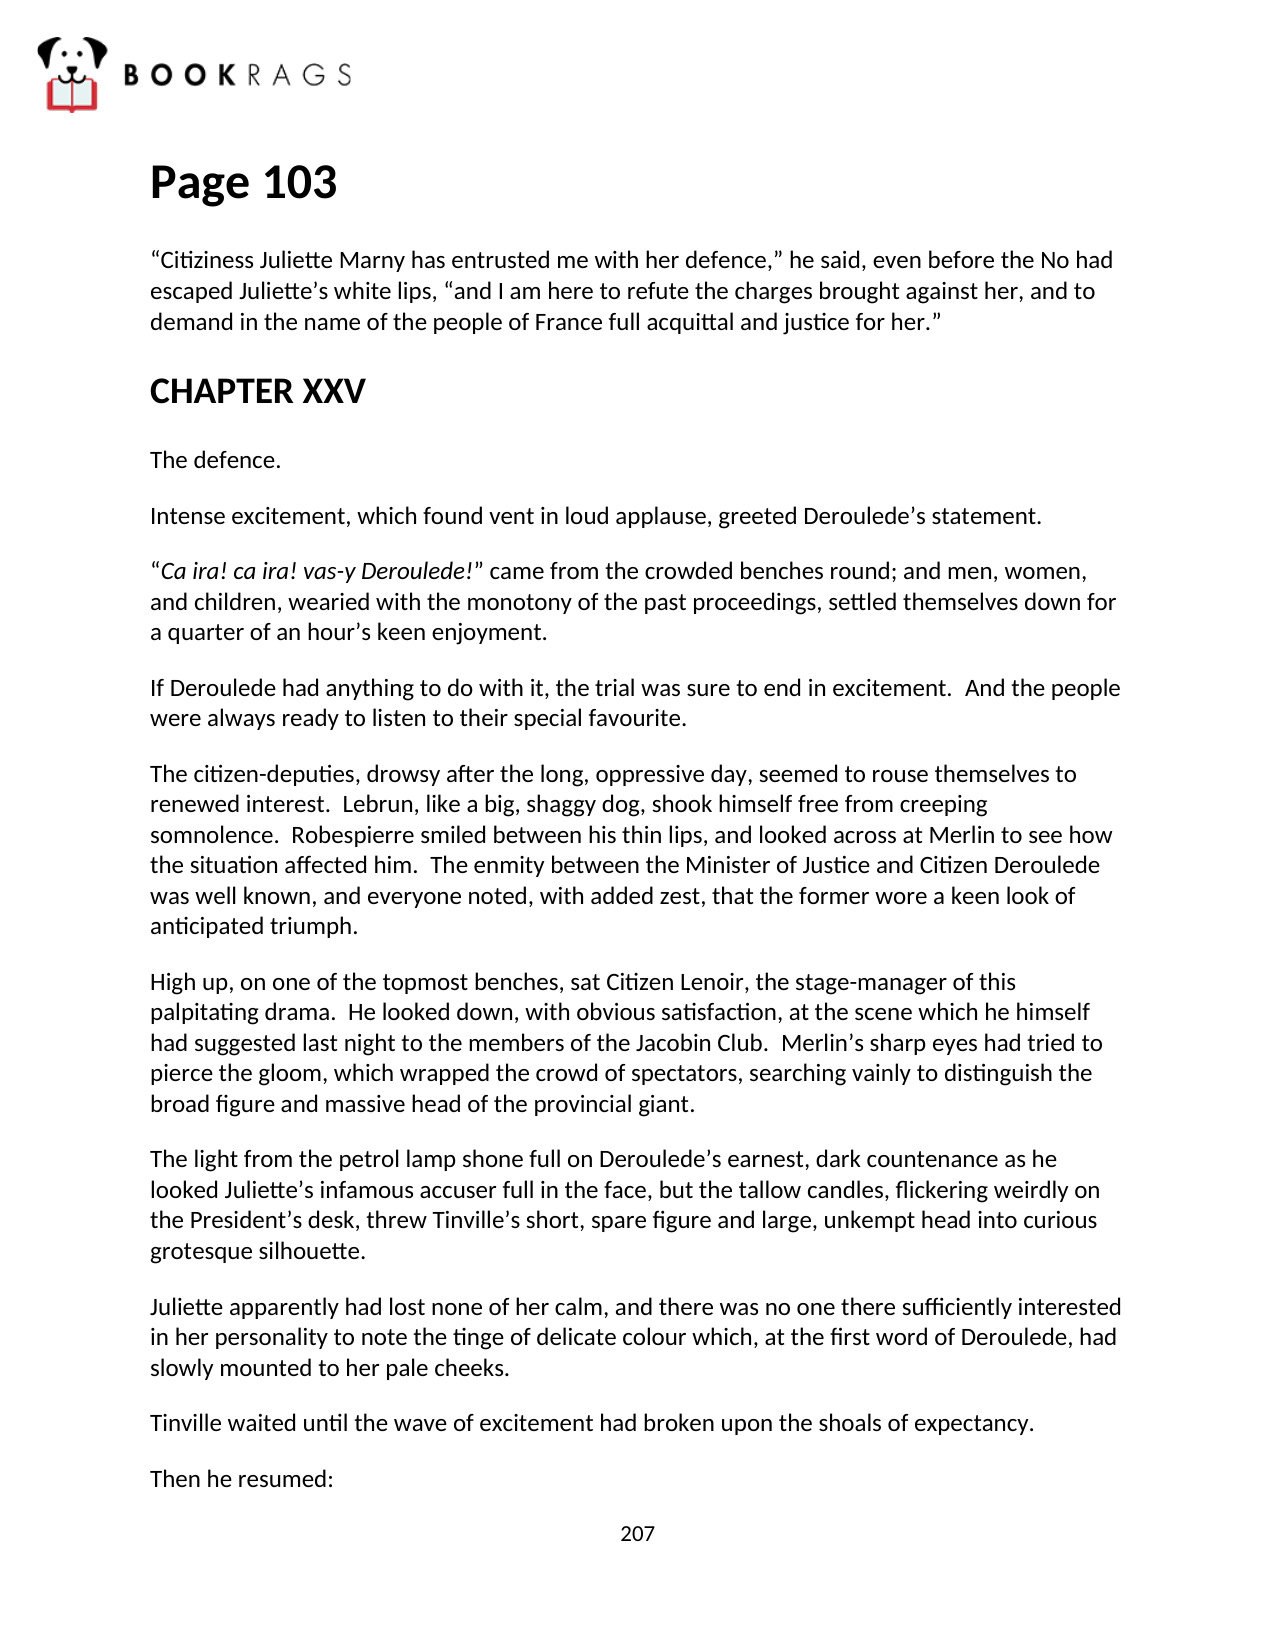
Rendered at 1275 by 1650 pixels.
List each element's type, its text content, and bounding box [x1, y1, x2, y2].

text CHAPTER XXV [150, 367, 1125, 413]
text High up, on one of the topmost benches, sat Citizen Lenoir, the stage-manager of this palpitating drama. He looked down, with obvious satisfaction, at the scene which he himself had suggested last night to the members of the Jacobin Club. Merlin’s sharp eyes had tried to pierce the gloom, which wrapped the crowd of spectators, searching vainly to distinguish the broad figure and massive head of the provincial giant. [150, 966, 1125, 1119]
text Tinville waited until the wave of excitement had broken upon the shoals of expectancy. [150, 1407, 1125, 1438]
text “Citiziness Juliette Marny has entrusted me with her defence,” he said, even before the No had escaped Juliette’s white lips, “and I am here to refute the charges brought against her, and to demand in the name of the people of France full acquittal and justice for her.” [150, 244, 1125, 336]
text Juliette apparently had lost none of her calm, and there was no one there sufficiently interested in her personality to note the tinge of delicate colour which, at the first word of Deroulede, had slowly mounted to her pale cheeks. [150, 1291, 1125, 1382]
text Intense excitement, which found vent in loud applause, greeted Deroulede’s statement. [150, 500, 1125, 530]
text If Deroulede had anything to do with it, the trial was sure to end in excitement. And the people were always ready to listen to their special favourite. [150, 672, 1125, 733]
picture [37, 37, 351, 113]
text The defence. [150, 444, 1125, 475]
text Then he resumed: [150, 1463, 1125, 1493]
text Page 103 [150, 150, 1125, 211]
text The light from the petrol lamp shone full on Deroulede’s earnest, dark countenance as he looked Juliette’s infamous accuser full in the face, but the tallow candles, flickering weirdly on the President’s desk, threw Tinville’s short, spare figure and large, unkempt head into curious grotesque silhouette. [150, 1144, 1125, 1266]
text “Ca ira! ca ira! vas-y Deroulede!” came from the crowded benches round; and men, women, and children, wearied with the monotony of the past proceedings, settled themselves down for a quarter of an hour’s keen enjoyment. [150, 555, 1125, 647]
text The citizen-deputies, drowsy after the long, oppressive day, seemed to rouse themselves to renewed interest. Lebrun, like a big, shaggy dog, shook himself free from creeping somnolence. Robespierre smiled between his thin lips, and looked across at Merlin to see how the situation affected him. The enmity between the Minister of Justice and Citizen Deroulede was well known, and everyone noted, with added zest, that the former wore a keen look of anticipated triumph. [150, 758, 1125, 941]
